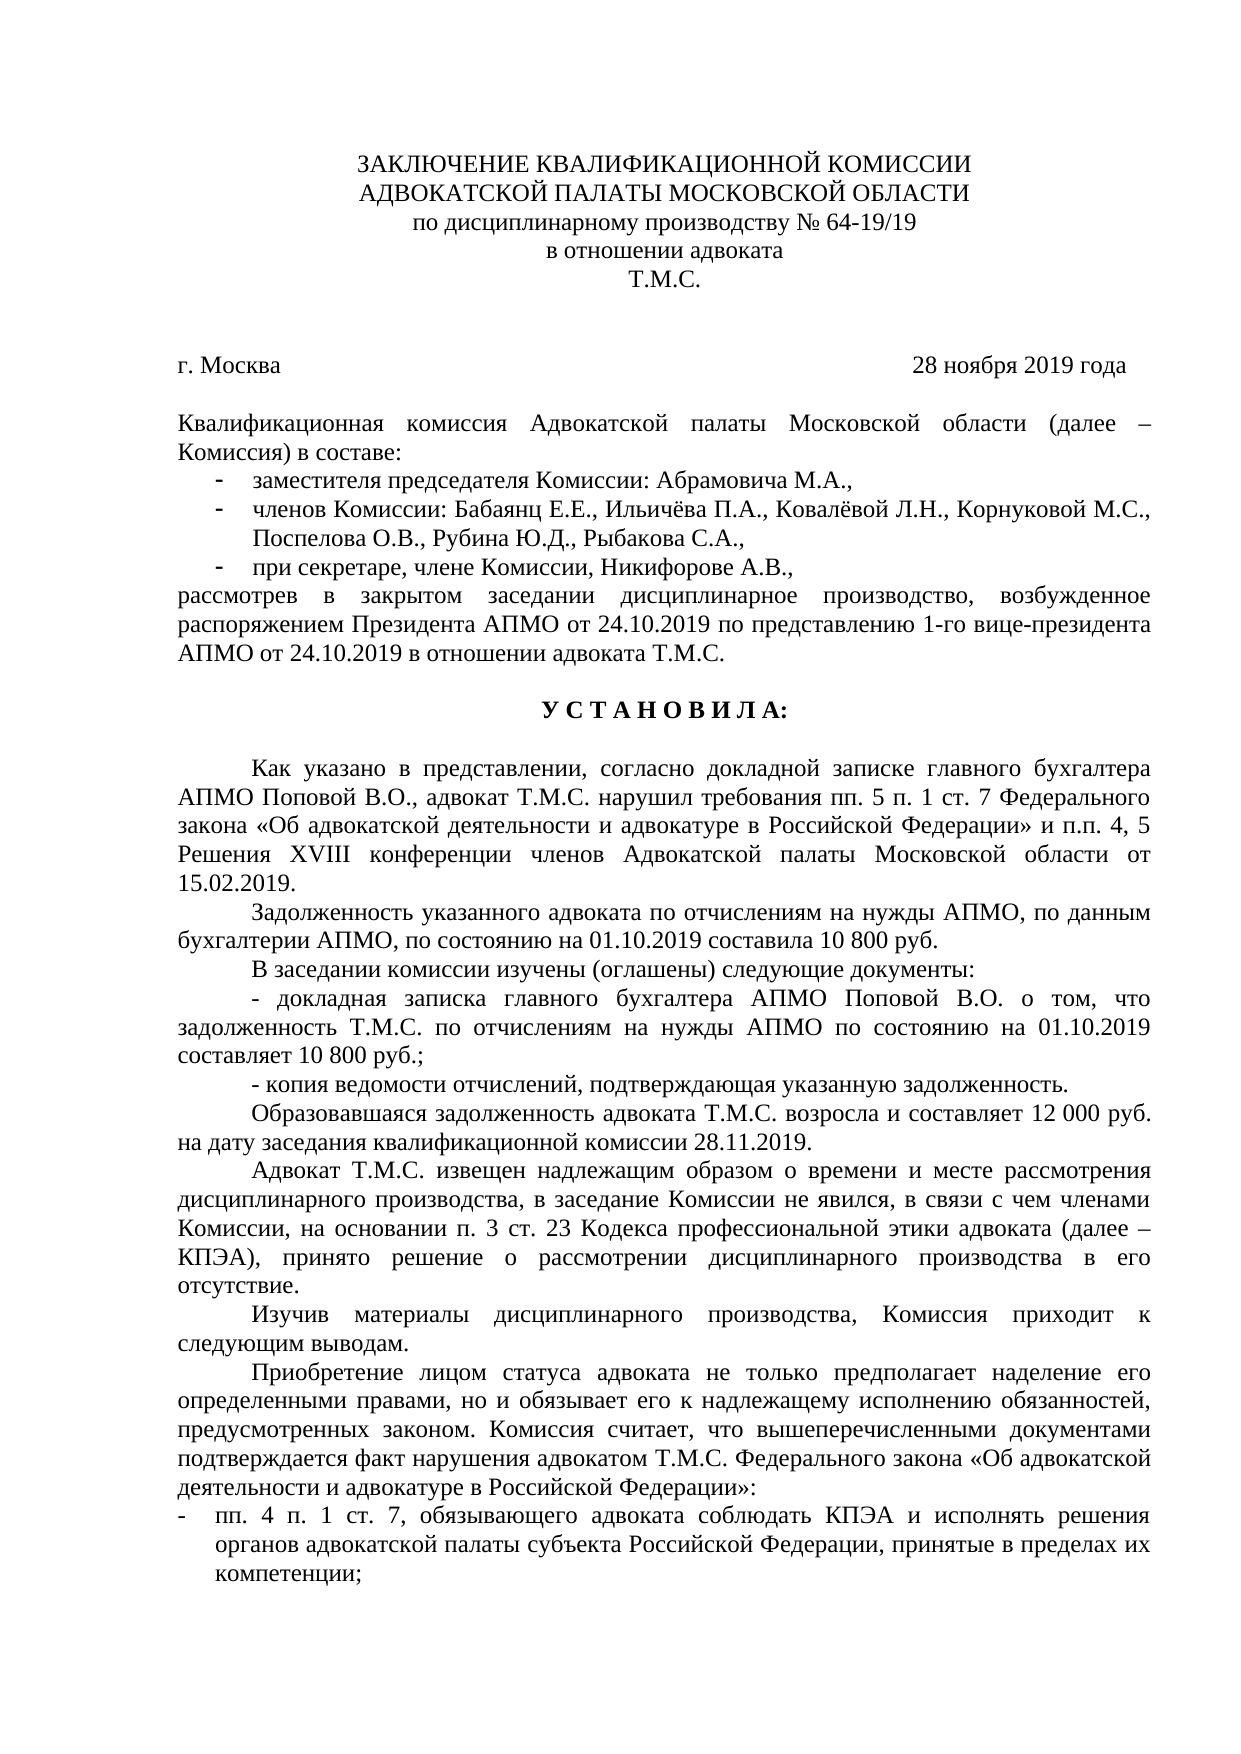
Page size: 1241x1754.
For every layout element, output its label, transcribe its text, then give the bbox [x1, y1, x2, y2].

text АДВОКАТСКОЙ ПАЛАТЫ МОСКОВСКОЙ ОБЛАСТИ [177, 178, 1152, 207]
text Образовавшаяся задолженность адвоката Т.М.С. возросла и составляет 12 000 руб. на дату заседания квалификационной комиссии 28.11.2019. [177, 1098, 1152, 1155]
text Адвокат Т.М.С. извещен надлежащим образом о времени и месте рассмотрения дисциплинарного производства, в заседание Комиссии не явился, в связи с чем членами Комиссии, на основании п. 3 ст. 23 Кодекса профессиональной этики адвоката (далее – КПЭА), принято решение о рассмотрении дисциплинарного производства в его отсутствие. [177, 1155, 1152, 1299]
text ЗАКЛЮЧЕНИЕ КВАЛИФИКАЦИОННОЙ КОМИССИИ [177, 149, 1152, 178]
list пп. 4 п. 1 ст. 7, обязывающего адвоката соблюдать КПЭА и исполнять решения органов адвокатской палаты субъекта Российской Федерации, принятые в пределах их компетенции; [177, 1500, 1152, 1587]
list заместителя председателя Комиссии: Абрамовича М.А., [215, 465, 1152, 494]
text Задолженность указанного адвоката по отчислениям на нужды АПМО, по данным бухгалтерии АПМО, по состоянию на 01.10.2019 составила 10 800 руб. [177, 897, 1152, 954]
text В заседании комиссии изучены (оглашены) следующие документы: [177, 954, 1152, 983]
text Приобретение лицом статуса адвоката не только предполагает наделение его определенными правами, но и обязывает его к надлежащему исполнению обязанностей, предусмотренных законом. Комиссия считает, что вышеперечисленными документами подтверждается факт нарушения адвокатом Т.М.С. Федерального закона «Об адвокатской деятельности и адвокатуре в Российской Федерации»: [177, 1357, 1152, 1500]
text - копия ведомости отчислений, подтверждающая указанную задолженность. [177, 1069, 1152, 1098]
text Как указано в представлении, согласно докладной записке главного бухгалтера АПМО Поповой В.О., адвокат Т.М.С. нарушил требования пп. 5 п. 1 ст. 7 Федерального закона «Об адвокатской деятельности и адвокатуре в Российской Федерации» и п.п. 4, 5 Решения XVIII конференции членов Адвокатской палаты Московской области от 15.02.2019. [177, 753, 1152, 897]
text рассмотрев в закрытом заседании дисциплинарное производство, возбужденное распоряжением Президента АПМО от 24.10.2019 по представлению 1-го вице-президента АПМО от 24.10.2019 в отношении адвоката Т.М.С. [177, 580, 1152, 667]
text Изучив материалы дисциплинарного производства, Комиссия приходит к следующим выводам. [177, 1299, 1152, 1357]
text Т.М.С. [177, 264, 1152, 293]
text Квалификационная комиссия Адвокатской палаты Московской области (далее – Комиссия) в составе: [177, 408, 1152, 465]
text У С Т А Н О В И Л А: [177, 695, 1152, 724]
text г. Москва 28 ноября 2019 года [177, 350, 1152, 379]
list членов Комиссии: Бабаянц Е.Е., Ильичёва П.А., Ковалёвой Л.Н., Корнуковой М.С., Поспелова О.В., Рубина Ю.Д., Рыбакова С.А., [215, 494, 1152, 552]
list при секретаре, члене Комиссии, Никифорове А.В., [215, 552, 1152, 580]
text - докладная записка главного бухгалтера АПМО Поповой В.О. о том, что задолженность Т.М.С. по отчислениям на нужды АПМО по состоянию на 01.10.2019 составляет 10 800 руб.; [177, 983, 1152, 1069]
text в отношении адвоката [177, 235, 1152, 264]
text по дисциплинарному производству № 64-19/19 [177, 207, 1152, 235]
